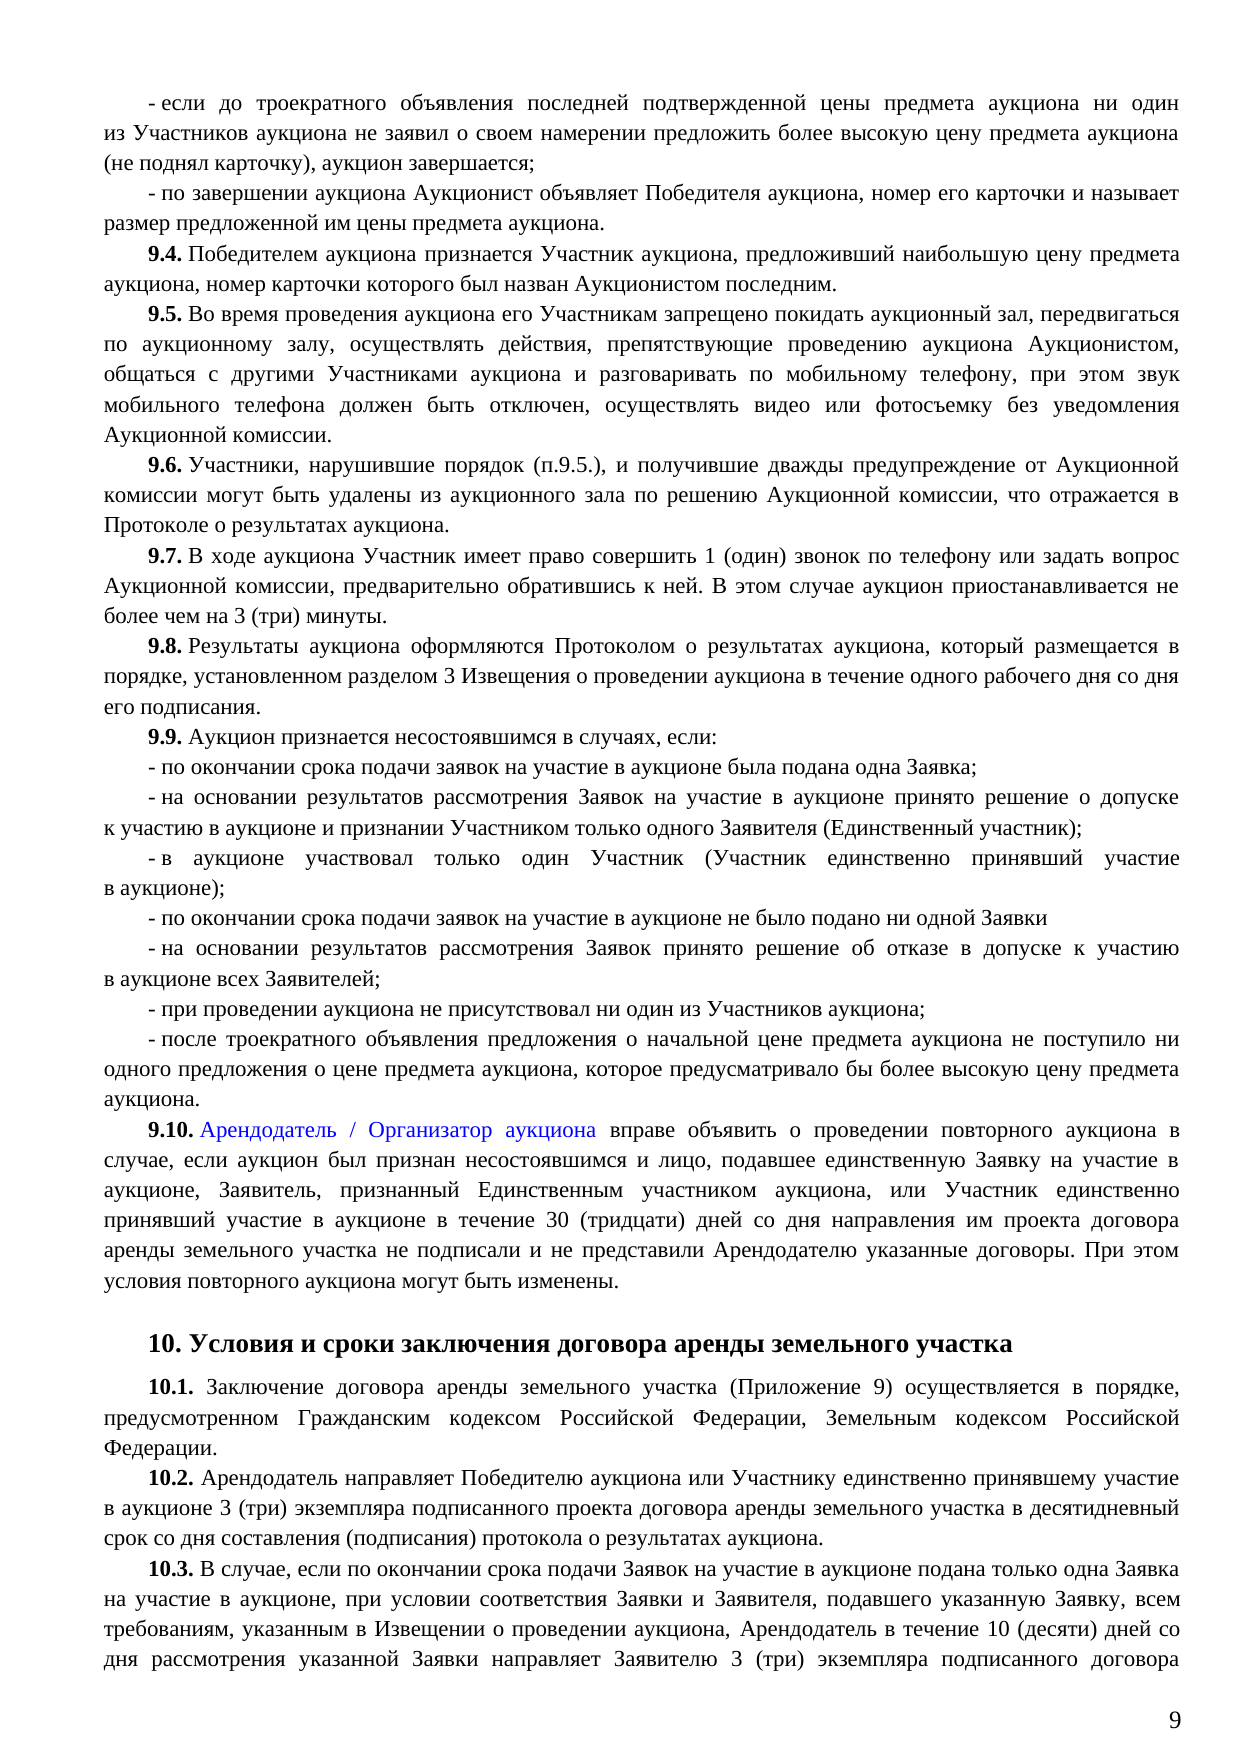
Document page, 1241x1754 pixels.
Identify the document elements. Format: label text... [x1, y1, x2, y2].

text 9.4. Победителем аукциона признается Участник аукциона, предложивший наибольшую цену предмета аукциона, номер карточки которого был назван Аукционистом последним. [103, 240, 1181, 296]
text 9.9. Аукцион признается несостоявшимся в случаях, если: [103, 723, 1181, 749]
text - по окончании срока подачи заявок на участие в аукционе не было подано ни одной Заявки [103, 904, 1181, 931]
text - если до троекратного объявления последней подтвержденной цены предмета аукциона ни один из Участников аукциона не заявил о своем намерении предложить более высокую цену предмета аукциона (не поднял карточку), аукцион завершается; [103, 89, 1181, 175]
text 9.7. В ходе аукциона Участник имеет право совершить 1 (один) звонок по телефону или задать вопрос Аукционной комиссии, предварительно обратившись к ней. В этом случае аукцион приостанавливается не более чем на 3 (три) минуты. [103, 542, 1181, 628]
subtitle 10. Условия и сроки заключения договора аренды земельного участка [148, 1327, 1181, 1358]
text - по завершении аукциона Аукционист объявляет Победителя аукциона, номер его карточки и называет размер предложенной им цены предмета аукциона. [103, 179, 1181, 236]
text 9.8. Результаты аукциона оформляются Протоколом о результатах аукциона, который размещается в порядке, установленном разделом 3 Извещения о проведении аукциона в течение одного рабочего дня со дня его подписания. [103, 632, 1181, 719]
text 10.1. Заключение договора аренды земельного участка (Приложение 9) осуществляется в порядке, предусмотренном Гражданским кодексом Российской Федерации, Земельным кодексом Российской Федерации. [103, 1373, 1181, 1460]
text - после троекратного объявления предложения о начальной цене предмета аукциона не поступило ни одного предложения о цене предмета аукциона, которое предусматривало бы более высокую цену предмета аукциона. [103, 1025, 1181, 1112]
text - в аукционе участвовал только один Участник (Участник единственно принявший участие в аукционе); [103, 844, 1181, 900]
text - по окончании срока подачи заявок на участие в аукционе была подана одна Заявка; [103, 753, 1181, 779]
text 10.2. Арендодатель направляет Победителю аукциона или Участнику единственно принявшему участие в аукционе 3 (три) экземпляра подписанного проекта договора аренды земельного участка в десятидневный срок со дня составления (подписания) протокола о результатах аукциона. [103, 1464, 1181, 1551]
text 9.10. Арендодатель / Организатор аукциона вправе объявить о проведении повторного аукциона в случае, если аукцион был признан несостоявшимся и лицо, подавшее единственную Заявку на участие в аукционе, Заявитель, признанный Единственным участником аукциона, или Участник единственно принявший участие в аукционе в течение 30 (тридцати) дней со дня направления им проекта договора аренды земельного участка не подписали и не представили Арендодателю указанные договоры. При этом условия повторного аукциона могут быть изменены. [103, 1116, 1181, 1293]
text - на основании результатов рассмотрения Заявок принято решение об отказе в допуске к участию в аукционе всех Заявителей; [103, 934, 1181, 991]
text 9.6. Участники, нарушившие порядок (п.9.5.), и получившие дважды предупреждение от Аукционной комиссии могут быть удалены из аукционного зала по решению Аукционной комиссии, что отражается в Протоколе о результатах аукциона. [103, 451, 1181, 538]
text - при проведении аукциона не присутствовал ни один из Участников аукциона; [103, 995, 1181, 1021]
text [103, 1554, 1181, 1672]
text - на основании результатов рассмотрения Заявок на участие в аукционе принято решение о допуске к участию в аукционе и признании Участником только одного Заявителя (Единственный участник); [103, 783, 1181, 840]
text 9.5. Во время проведения аукциона его Участникам запрещено покидать аукционный зал, передвигаться по аукционному залу, осуществлять действия, препятствующие проведению аукциона Аукционистом, общаться с другими Участниками аукциона и разговаривать по мобильному телефону, при этом звук мобильного телефона должен быть отключен, осуществлять видео или фотосъемку без уведомления Аукционной комиссии. [103, 300, 1181, 447]
